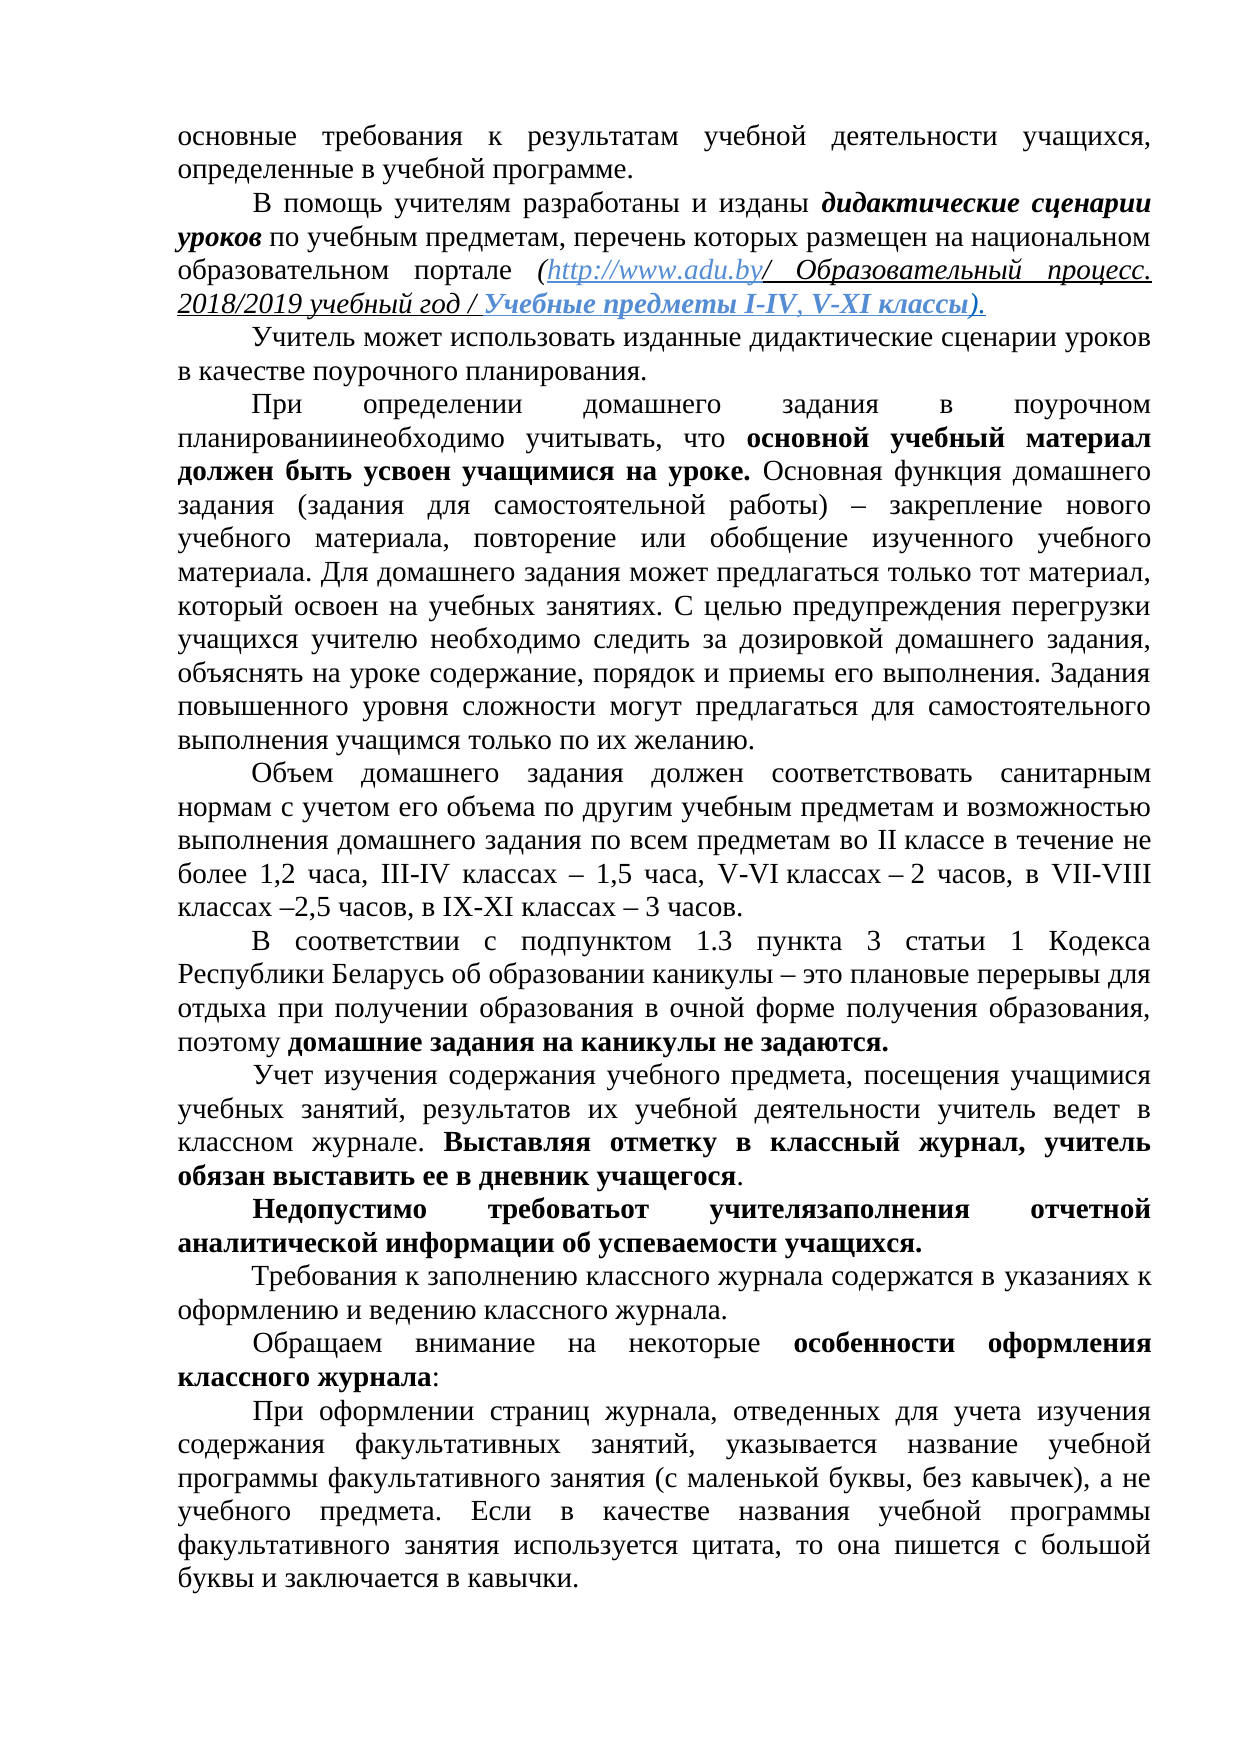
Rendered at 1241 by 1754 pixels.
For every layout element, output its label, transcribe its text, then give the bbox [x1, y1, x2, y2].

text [177, 118, 1152, 185]
text В помощь учителям разработаны и изданы дидактические сценарии уроков по учебным предметам, перечень которых размещен на национальном образовательном портале (http://www.adu.by/ Образовательный процесс. 2018/2019 учебный год / Учебные предметы I-IV, V-XI классы). [177, 185, 1152, 319]
text При оформлении страниц журнала, отведенных для учета изучения содержания факультативных занятий, указывается название учебной программы факультативного занятия (с маленькой буквы, без кавычек), а не учебного предмета. Если в качестве названия учебной программы факультативного занятия используется цитата, то она пишется с большой буквы и заключается в кавычки. [177, 1393, 1152, 1594]
text В соответствии с подпунктом 1.3 пункта 3 статьи 1 Кодекса Республики Беларусь об образовании каникулы – это плановые перерывы для отдыха при получении образования в очной форме получения образования, поэтому домашние задания на каникулы не задаются. [177, 923, 1152, 1057]
text Учитель может использовать изданные дидактические сценарии уроков в качестве поурочного планирования. [177, 319, 1152, 386]
text Объем домашнего задания должен соответствовать санитарным нормам с учетом его объема по другим учебным предметам и возможностью выполнения домашнего задания по всем предметам во II классе в течение не более 1,2 часа, III-IV классах – 1,5 часа, V-VI классах – 2 часов, в VII-VIII классах –2,5 часов, в IX-XI классах – 3 часов. [177, 755, 1152, 923]
text Требования к заполнению классного журнала содержатся в указаниях к оформлению и ведению классного журнала. [177, 1258, 1152, 1326]
text Учет изучения содержания учебного предмета, посещения учащимися учебных занятий, результатов их учебной деятельности учитель ведет в классном журнале. Выставляя отметку в классный журнал, учитель обязан выставить ее в дневник учащегося. [177, 1057, 1152, 1191]
text Недопустимо требоватьот учителязаполнения отчетной аналитической информации об успеваемости учащихся. [177, 1191, 1152, 1258]
text При определении домашнего задания в поурочном планированиинеобходимо учитывать, что основной учебный материал должен быть усвоен учащимися на уроке. Основная функция домашнего задания (задания для самостоятельной работы) – закрепление нового учебного материала, повторение или обобщение изученного учебного материала. Для домашнего задания может предлагаться только тот материал, который освоен на учебных занятиях. С целью предупреждения перегрузки учащихся учителю необходимо следить за дозировкой домашнего задания, объяснять на уроке содержание, порядок и приемы его выполнения. Задания повышенного уровня сложности могут предлагаться для самостоятельного выполнения учащимся только по их желанию. [177, 386, 1152, 755]
text Обращаем внимание на некоторые особенности оформления классного журнала: [177, 1326, 1152, 1393]
